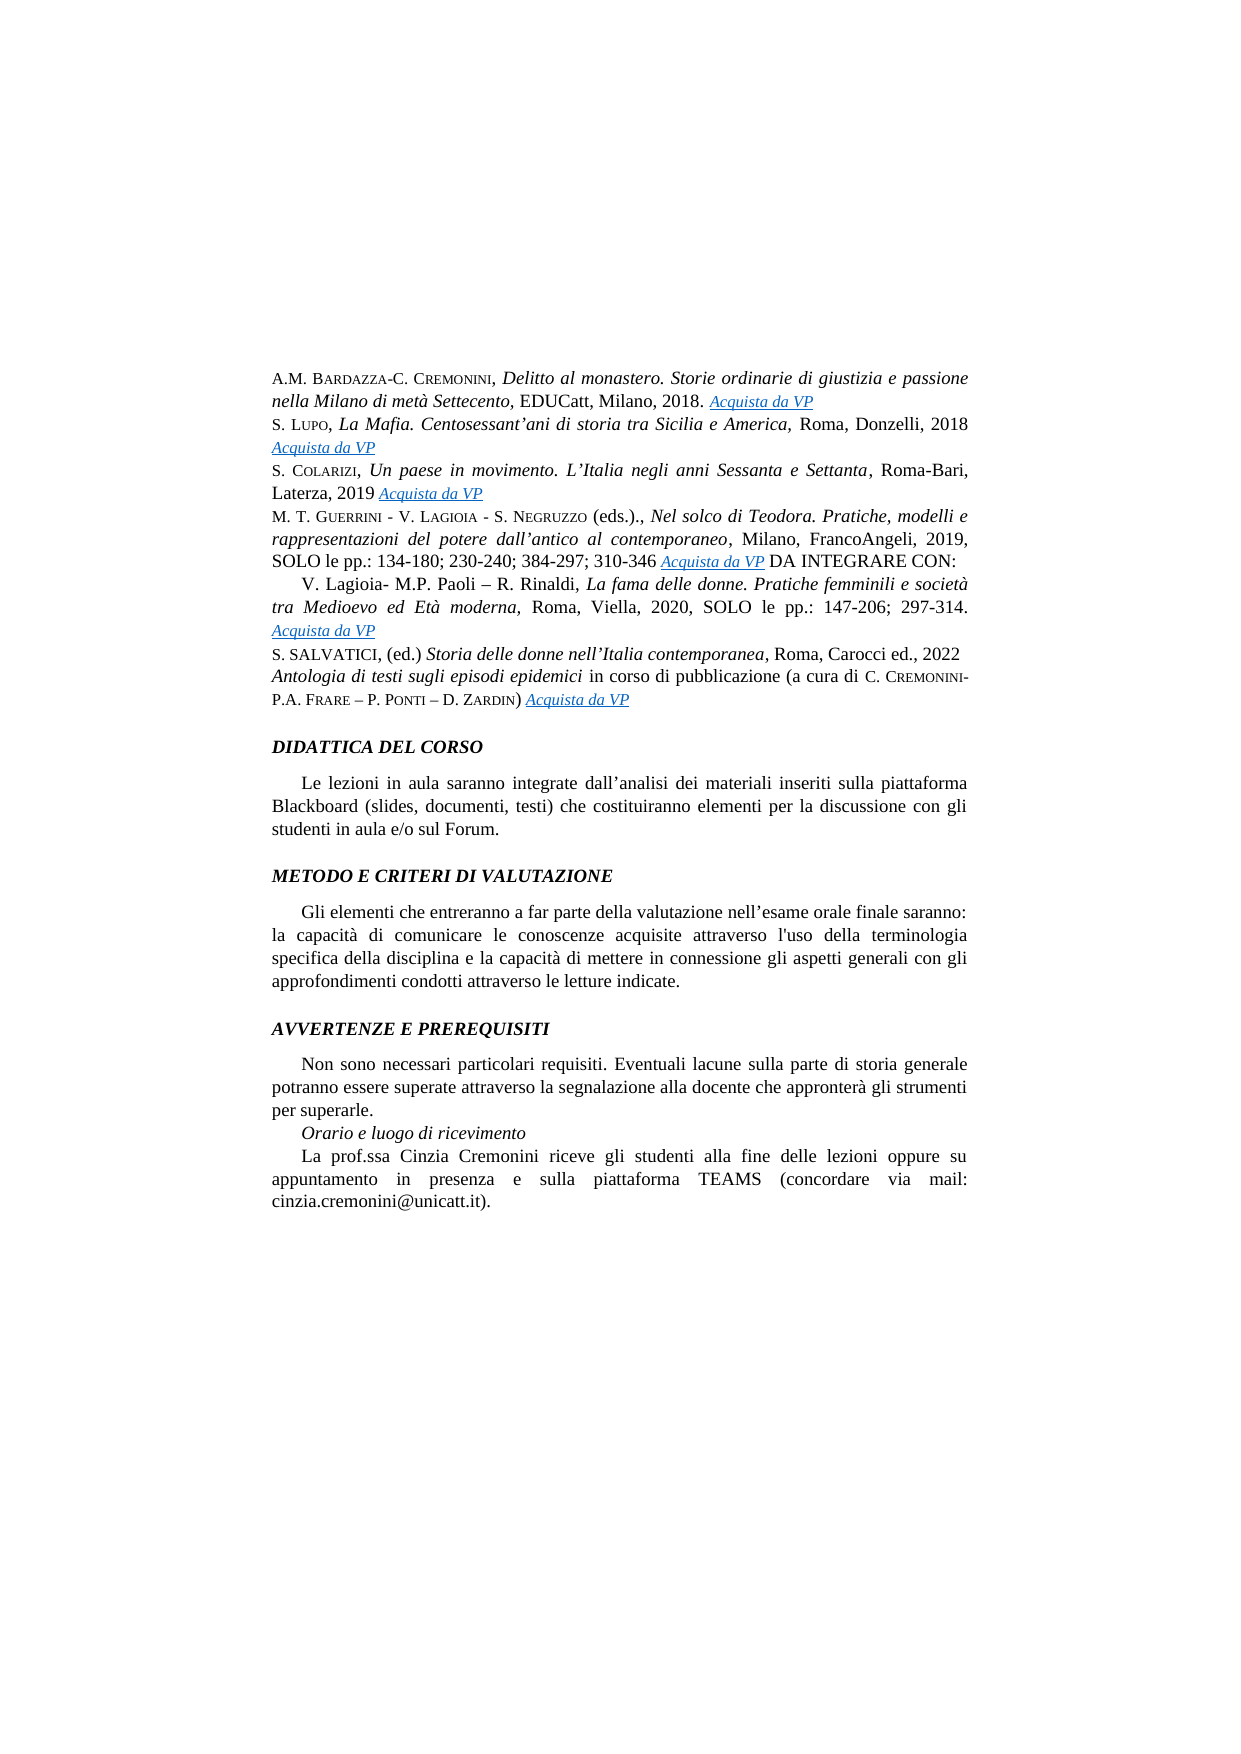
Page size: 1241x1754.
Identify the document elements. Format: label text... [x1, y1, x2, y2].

text La prof.ssa Cinzia Cremonini riceve gli studenti alla fine delle lezioni oppure su appuntamento in presenza e sulla piattaforma TEAMS (concordare via mail: cinzia.cremonini@unicatt.it). [272, 1143, 968, 1212]
text Gli elementi che entreranno a far parte della valutazione nell’esame orale finale saranno: la capacità di comunicare le conoscenze acquisite attraverso l'uso della terminologia specifica della disciplina e la capacità di mettere in connessione gli aspetti generali con gli approfondimenti condotti attraverso le letture indicate. [272, 899, 968, 991]
text Antologia di testi sugli episodi epidemici in corso di pubblicazione (a cura di C. Cremonini-P.A. Frare – P. Ponti – D. Zardin) Acquista da VP [272, 664, 968, 710]
text AVVERTENZE E PREREQUISITI [272, 1016, 968, 1039]
text METODO E CRITERI DI VALUTAZIONE [272, 864, 968, 887]
text Le lezioni in aula saranno integrate dall’analisi dei materiali inseriti sulla piattaforma Blackboard (slides, documenti, testi) che costituiranno elementi per la discussione con gli studenti in aula e/o sul Forum. [272, 770, 968, 839]
text Non sono necessari particolari requisiti. Eventuali lacune sulla parte di storia generale potranno essere superate attraverso la segnalazione alla docente che appronterà gli strumenti per superarle. [272, 1052, 968, 1120]
text S. Lupo, La Mafia. Centosessant’ani di storia tra Sicilia e America, Roma, Donzelli, 2018 Acquista da VP [272, 412, 968, 458]
text V. Lagioia- M.P. Paoli – R. Rinaldi, La fama delle donne. Pratiche femminili e società tra Medioevo ed Età moderna, Roma, Viella, 2020, SOLO le pp.: 147-206; 297-314. Acquista da VP [272, 572, 968, 641]
text S. Colarizi, Un paese in movimento. L’Italia negli anni Sessanta e Settanta, Roma-Bari, Laterza, 2019 Acquista da VP [272, 458, 968, 504]
text M. T. Guerrini - V. Lagioia - S. Negruzzo (eds.)., Nel solco di Teodora. Pratiche, modelli e rappresentazioni del potere dall’antico al contemporaneo, Milano, FrancoAngeli, 2019, SOLO le pp.: 134-180; 230-240; 384-297; 310-346 Acquista da VP DA INTEGRARE CON: [272, 504, 968, 572]
text S. SALVATICI, (ed.) Storia delle donne nell’Italia contemporanea, Roma, Carocci ed., 2022 [272, 641, 968, 664]
text DIDATTICA DEL CORSO [272, 735, 968, 758]
text A.M. Bardazza-C. Cremonini, Delitto al monastero. Storie ordinarie di giustizia e passione nella Milano di metà Settecento, EDUCatt, Milano, 2018. Acquista da VP [272, 366, 968, 412]
text Orario e luogo di ricevimento [272, 1120, 968, 1143]
